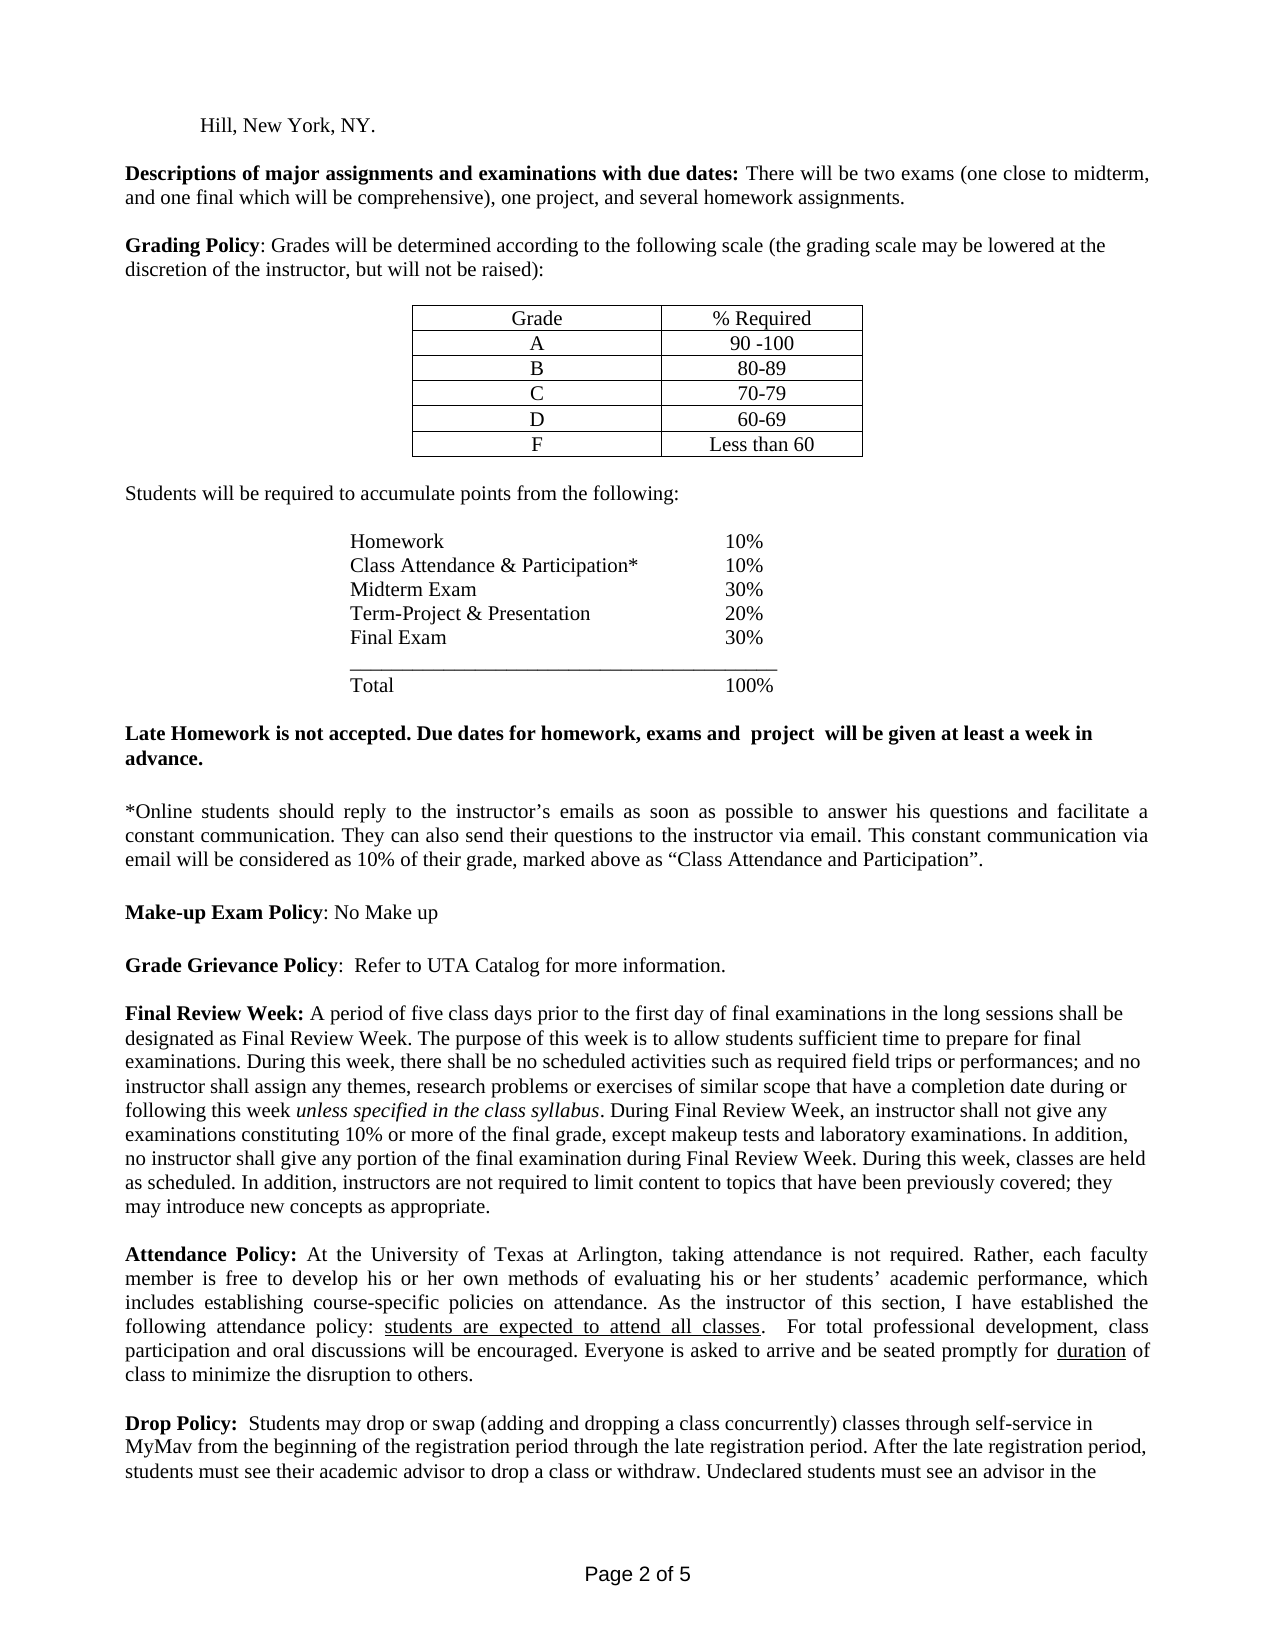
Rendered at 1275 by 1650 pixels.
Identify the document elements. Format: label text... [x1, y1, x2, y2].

text Total 100% [350, 673, 1150, 697]
table_cell Less than 60 [662, 432, 862, 456]
table_cell F [413, 432, 661, 456]
text Midterm Exam 30% [350, 577, 1150, 601]
text Make-up Exam Policy: No Make up [125, 900, 1150, 924]
table_cell A [413, 331, 661, 355]
text Descriptions of major assignments and examinations with due dates: There will be two exams (one close to midterm, and one final which will be comprehensive), one project, and several homework assignments. [125, 161, 1150, 209]
text Homework 10% [350, 529, 1150, 553]
text _________________________________________ [350, 649, 1150, 673]
table_cell 60-69 [662, 406, 862, 431]
text Final Exam 30% [350, 625, 1150, 649]
text Class Attendance & Participation* 10% [125, 553, 1150, 577]
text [125, 1410, 1150, 1483]
text Term-Project & Presentation 20% [350, 601, 1150, 625]
text Grading Policy: Grades will be determined according to the following scale (the grading scale may be lowered at the discretion of the instructor, but will not be raised): [125, 233, 1150, 281]
table_cell D [413, 406, 661, 431]
table_cell C [413, 381, 661, 405]
text Final Review Week: A period of five class days prior to the first day of final examinations in the long sessions shall be designated as Final Review Week. The purpose of this week is to allow students sufficient time to prepare for final examinations. During this week, there shall be no scheduled activities such as required field trips or performances; and no instructor shall assign any themes, research problems or exercises of similar scope that have a completion date during or following this week unless specified in the class syllabus. During Final Review Week, an instructor shall not give any examinations constituting 10% or more of the final grade, except makeup tests and laboratory examinations. In addition, no instructor shall give any portion of the final examination during Final Review Week. During this week, classes are held as scheduled. In addition, instructors are not required to limit content to topics that have been previously covered; they may introduce new concepts as appropriate. [125, 1001, 1150, 1218]
text Attendance Policy: At the University of Texas at Arlington, taking attendance is not required. Rather, each faculty member is free to develop his or her own methods of evaluating his or her students’ academic performance, which includes establishing course-specific policies on attendance. As the instructor of this section, I have established the following attendance policy: students are expected to attend all classes. For total professional development, class participation and oral discussions will be encouraged. Everyone is asked to arrive and be seated promptly for duration of class to minimize the disruption to others. [125, 1242, 1150, 1386]
table_cell 90 -100 [662, 331, 862, 355]
table_cell 70-79 [662, 381, 862, 405]
table_header % Required [662, 306, 862, 330]
table_cell 80-89 [662, 356, 862, 380]
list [162, 112, 1150, 137]
table_header Grade [413, 306, 661, 330]
text Students will be required to accumulate points from the following: [125, 481, 1150, 505]
text Late Homework is not accepted. Due dates for homework, exams and project will be given at least a week in advance. [125, 721, 1150, 769]
table_cell B [413, 356, 661, 380]
text *Online students should reply to the instructor’s emails as soon as possible to answer his questions and facilitate a constant communication. They can also send their questions to the instructor via email. This constant communication via email will be considered as 10% of their grade, marked above as “Class Attendance and Participation”. [125, 799, 1150, 871]
text Grade Grievance Policy: Refer to UTA Catalog for more information. [125, 953, 1150, 977]
